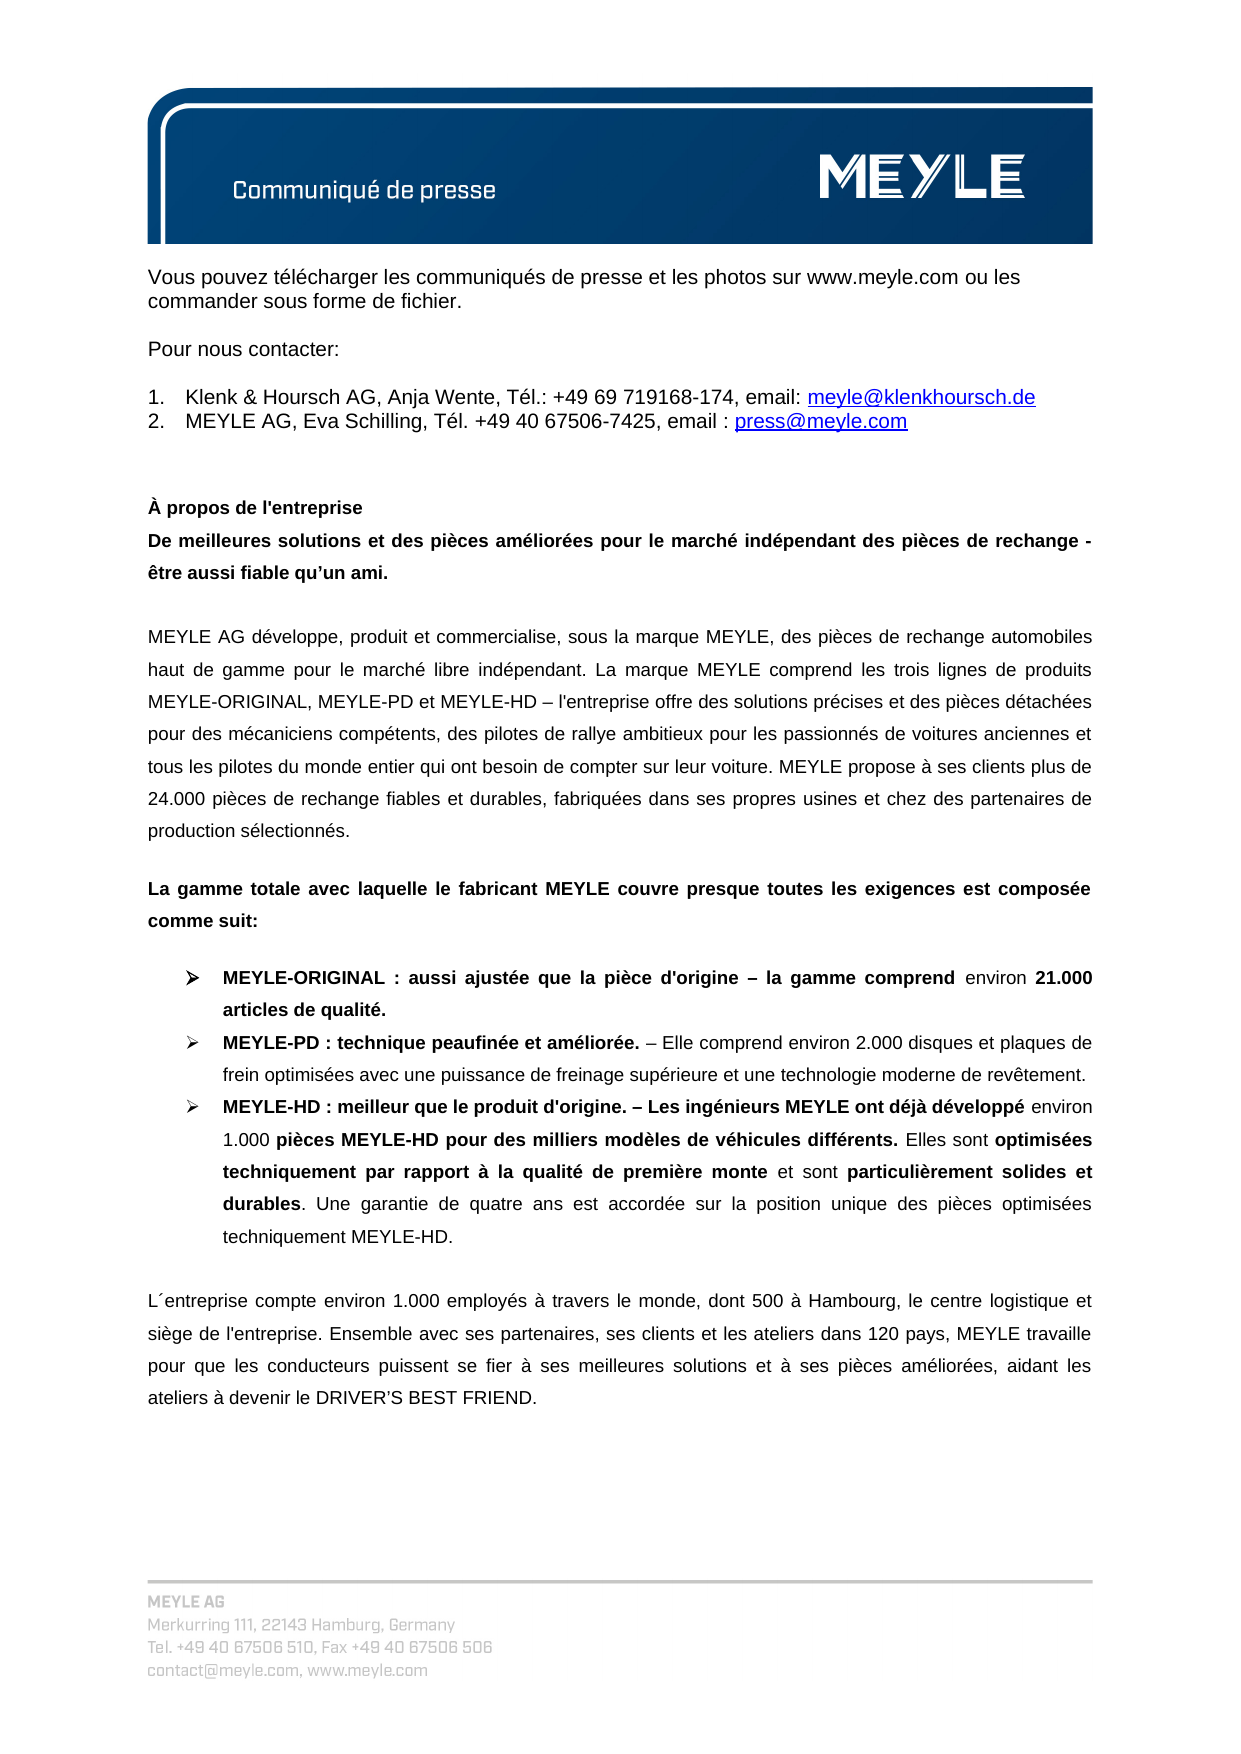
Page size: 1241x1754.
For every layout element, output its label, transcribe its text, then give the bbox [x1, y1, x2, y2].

text À propos de l'entreprise [148, 497, 1093, 519]
text L´entreprise compte environ 1.000 employés à travers le monde, dont 500 à Hambourg, le centre logistique et siège de l'entreprise. Ensemble avec ses partenaires, ses clients et les ateliers dans 120 pays, MEYLE travaille pour que les conducteurs puissent se fier à ses meilleures solutions et à ses pièces améliorées, aidant les ateliers à devenir le DRIVER’S BEST FRIEND. [148, 1290, 1093, 1408]
text La gamme totale avec laquelle le fabricant MEYLE couvre presque toutes les exigences est composée comme suit: [148, 877, 1093, 931]
text Pour nous contacter: [148, 337, 1093, 361]
text De meilleures solutions et des pièces améliorées pour le marché indépendant des pièces de rechange - être aussi fiable qu’un ami. [148, 529, 1093, 583]
picture [147, 1578, 1093, 1681]
list MEYLE-ORIGINAL : aussi ajustée que la pièce d'origine – la gamme comprend environ 21.000 articles de qualité. [185, 967, 1093, 1021]
list MEYLE AG, Eva Schilling, Tél. +49 40 67506-7425, email : press@meyle.com [148, 408, 1093, 432]
list MEYLE-HD : meilleur que le produit d'origine. – Les ingénieurs MEYLE ont déjà développé environ 1.000 pièces MEYLE-HD pour des milliers modèles de véhicules différents. Elles sont optimisées techniquement par rapport à la qualité de première monte et sont particulièrement solides et durables. Une garantie de quatre ans est accordée sur la position unique des pièces optimisées techniquement MEYLE-HD. [185, 1096, 1093, 1247]
picture [147, 73, 1093, 244]
text Vous pouvez télécharger les communiqués de presse et les photos sur www.meyle.com ou les commander sous forme de fichier. [148, 265, 1093, 313]
list Klenk & Hoursch AG, Anja Wente, Tél.: +49 69 719168-174, email: meyle@klenkhoursch.de [148, 384, 1093, 408]
list MEYLE-PD : technique peaufinée et améliorée. – Elle comprend environ 2.000 disques et plaques de frein optimisées avec une puissance de freinage supérieure et une technologie moderne de revêtement. [185, 1032, 1093, 1086]
text MEYLE AG développe, produit et commercialise, sous la marque MEYLE, des pièces de rechange automobiles haut de gamme pour le marché libre indépendant. La marque MEYLE comprend les trois lignes de produits MEYLE-ORIGINAL, MEYLE-PD et MEYLE-HD – l'entreprise offre des solutions précises et des pièces détachées pour des mécaniciens compétents, des pilotes de rallye ambitieux pour les passionnés de voitures anciennes et tous les pilotes du monde entier qui ont besoin de compter sur leur voiture. MEYLE propose à ses clients plus de 24.000 pièces de rechange fiables et durables, fabriquées dans ses propres usines et chez des partenaires de production sélectionnés. [148, 626, 1093, 842]
